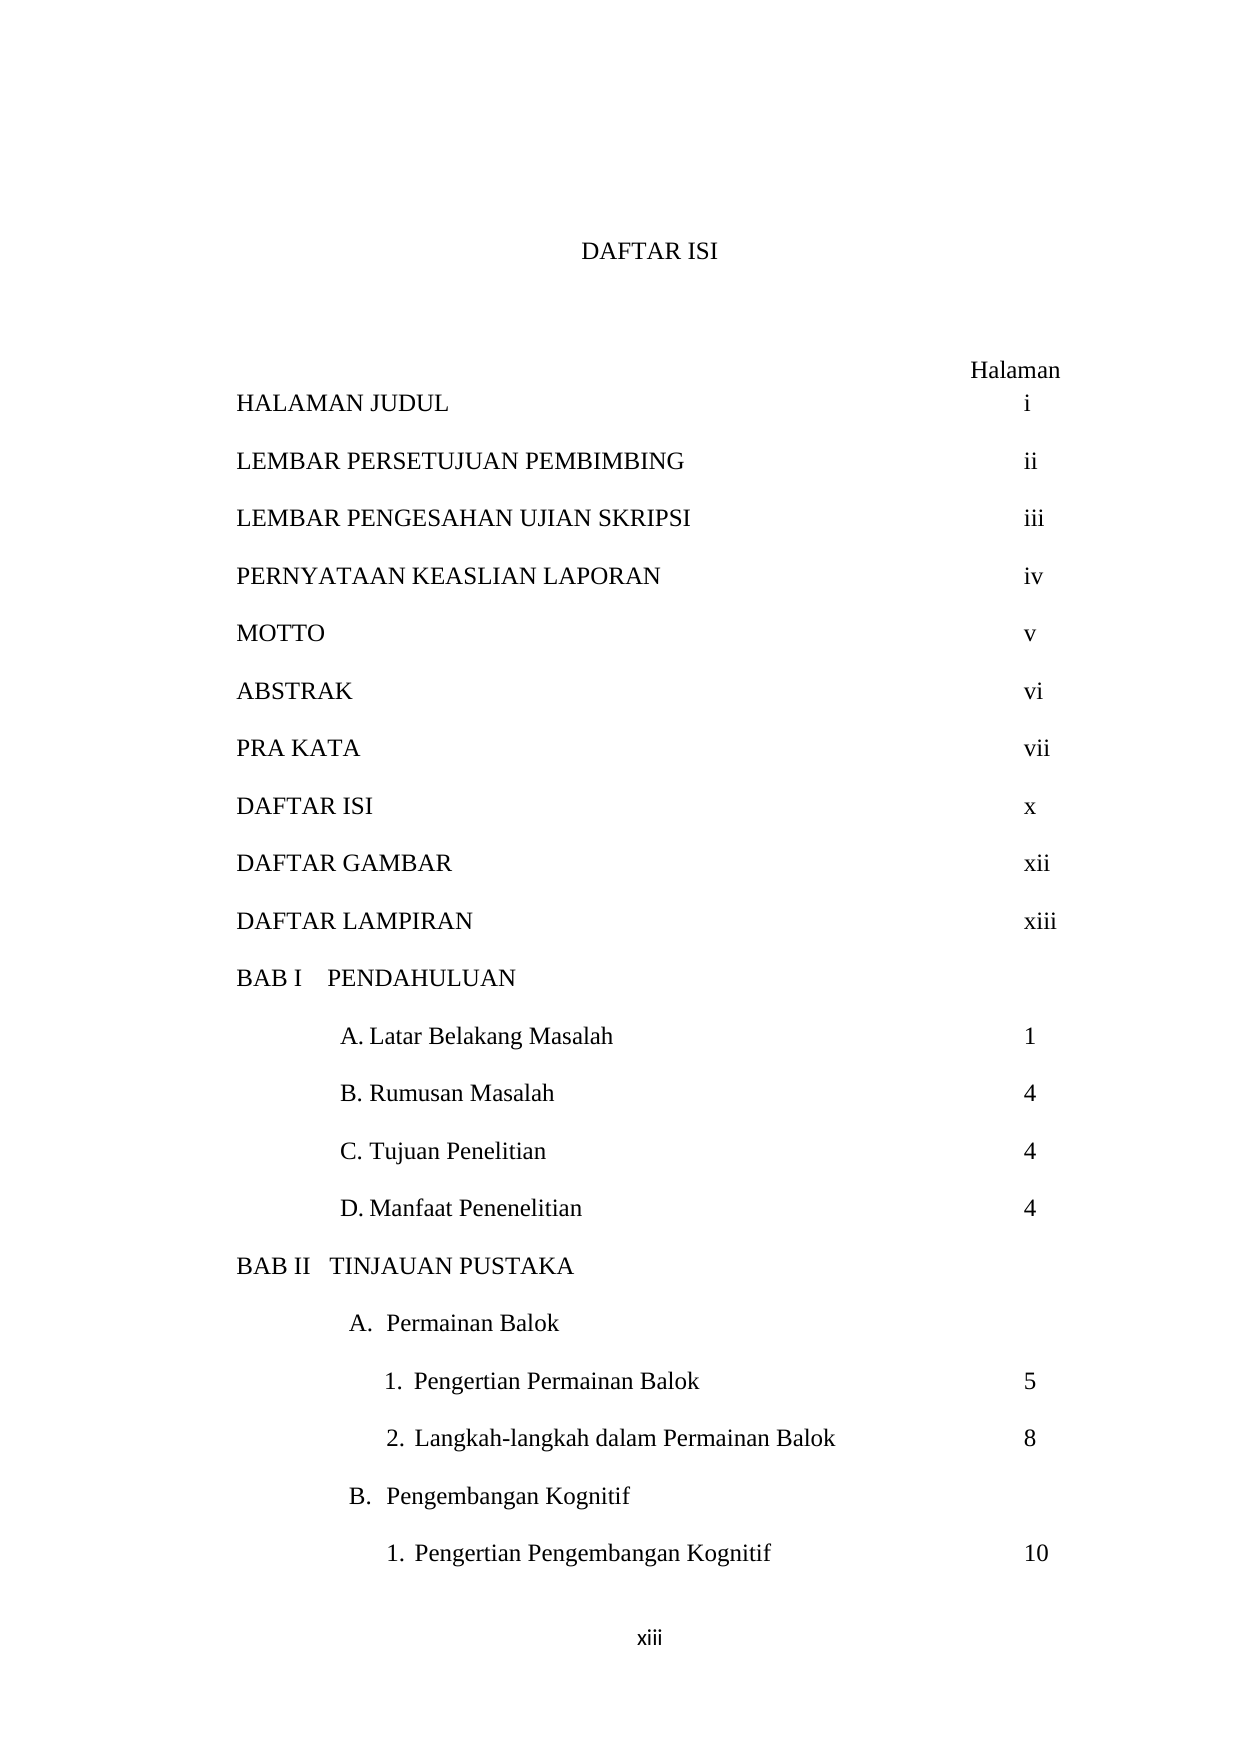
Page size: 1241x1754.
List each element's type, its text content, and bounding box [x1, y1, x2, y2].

list Tujuan Penelitian 4 [340, 1136, 1063, 1165]
list Pengertian Pengembangan Kognitif 10 [386, 1538, 1063, 1567]
list Langkah-langkah dalam Permainan Balok 8 [386, 1423, 1063, 1452]
list Manfaat Penenelitian 4 [340, 1193, 1063, 1222]
text DAFTAR GAMBAR xii [236, 848, 1063, 877]
text ABSTRAK vi PRA KATA vii DAFTAR ISI x [236, 676, 1063, 820]
list Permainan Balok [349, 1308, 1063, 1337]
text DAFTAR LAMPIRAN xiii [236, 906, 1063, 935]
text DAFTAR ISI [236, 236, 1063, 265]
list Rumusan Masalah 4 [340, 1078, 1063, 1107]
text MOTTO v [236, 618, 1063, 647]
text LEMBAR PENGESAHAN UJIAN SKRIPSI iii PERNYATAAN KEASLIAN LAPORAN iv [236, 503, 1063, 590]
list Latar Belakang Masalah 1 [340, 1021, 1063, 1050]
text LEMBAR PERSETUJUAN PEMBIMBING ii [236, 446, 1063, 475]
text BAB I PENDAHULUAN [236, 963, 1063, 992]
text Halaman [949, 323, 1063, 384]
list Pengembangan Kognitif [349, 1481, 1063, 1510]
list Pengertian Permainan Balok 5 [384, 1366, 1063, 1395]
text HALAMAN JUDUL i [236, 388, 1063, 417]
text BAB II TINJAUAN PUSTAKA [236, 1251, 1063, 1280]
